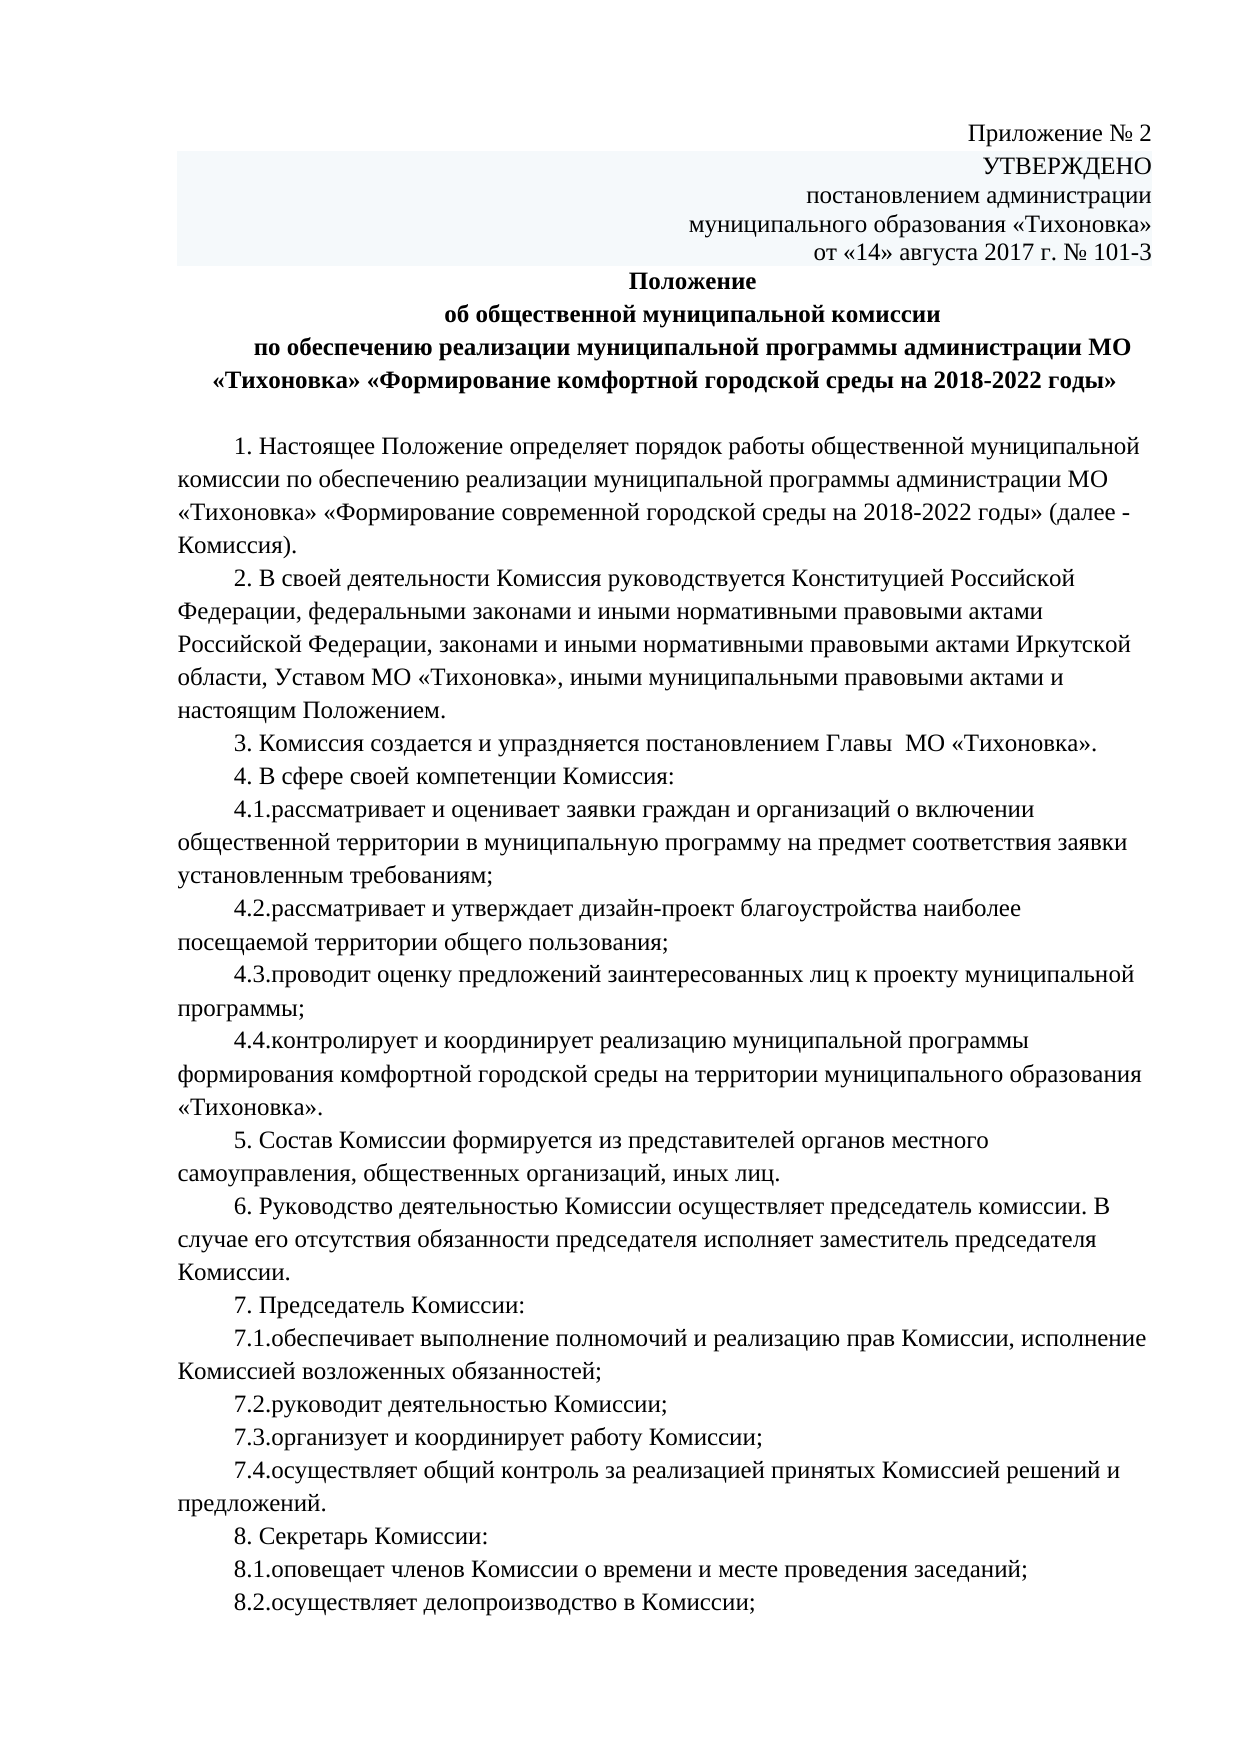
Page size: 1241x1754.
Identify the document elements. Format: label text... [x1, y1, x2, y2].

text 7. Председатель Комиссии: [177, 1290, 1152, 1318]
text Положение [177, 266, 1152, 295]
text 5. Состав Комиссии формируется из представителей органов местного самоуправления, общественных организаций, иных лиц. [177, 1125, 1152, 1186]
text 4.3.проводит оценку предложений заинтересованных лиц к проекту муниципальной программы; [177, 959, 1152, 1021]
text 4.1.рассматривает и оценивает заявки граждан и организаций о включении общественной территории в муниципальную программу на предмет соответствия заявки установленным требованиям; [177, 794, 1152, 889]
text 8.1.оповещает членов Комиссии о времени и месте проведения заседаний; [177, 1554, 1152, 1583]
text 7.1.обеспечивает выполнение полномочий и реализацию прав Комиссии, исполнение Комиссией возложенных обязанностей; [177, 1323, 1152, 1384]
text Приложение № 2 [177, 118, 1152, 147]
text 4. В сфере своей компетенции Комиссия: [177, 761, 1152, 790]
text постановлением администрации [177, 180, 1152, 209]
text 6. Руководство деятельностью Комиссии осуществляет председатель комиссии. В случае его отсутствия обязанности председателя исполняет заместитель председателя Комиссии. [177, 1191, 1152, 1286]
text 4.2.рассматривает и утверждает дизайн-проект благоустройства наиболее посещаемой территории общего пользования; [177, 893, 1152, 955]
text 4.4.контролирует и координирует реализацию муниципальной программы формирования комфортной городской среды на территории муниципального образования «Тихоновка». [177, 1026, 1152, 1120]
text 7.4.осуществляет общий контроль за реализацией принятых Комиссией решений и предложений. [177, 1455, 1152, 1517]
text 7.3.организует и координирует работу Комиссии; [177, 1422, 1152, 1451]
text 1. Настоящее Положение определяет порядок работы общественной муниципальной комиссии по обеспечению реализации муниципальной программы администрации МО «Тихоновка» «Формирование современной городской среды на 2018-2022 годы» (далее - Комиссия). [177, 431, 1152, 559]
text муниципального образования «Тихоновка» [177, 209, 1152, 237]
text 8.2.осуществляет делопроизводство в Комиссии; [177, 1587, 1152, 1616]
text 7.2.руководит деятельностью Комиссии; [177, 1389, 1152, 1418]
text 3. Комиссия создается и упраздняется постановлением Главы МО «Тихоновка». [177, 728, 1152, 757]
text 2. В своей деятельности Комиссия руководствуется Конституцией Российской Федерации, федеральными законами и иными нормативными правовыми актами Российской Федерации, законами и иными нормативными правовыми актами Иркутской области, Уставом МО «Тихоновка», иными муниципальными правовыми актами и настоящим Положением. [177, 563, 1152, 724]
text 8. Секретарь Комиссии: [177, 1521, 1152, 1550]
text об общественной муниципальной комиссии [177, 299, 1152, 328]
text от «14» августа 2017 г. № 101-3 [177, 237, 1152, 266]
text по обеспечению реализации муниципальной программы администрации МО «Тихоновка» «Формирование комфортной городской среды на 2018-2022 годы» [177, 332, 1152, 394]
text УТВЕРЖДЕНО [177, 151, 1152, 180]
